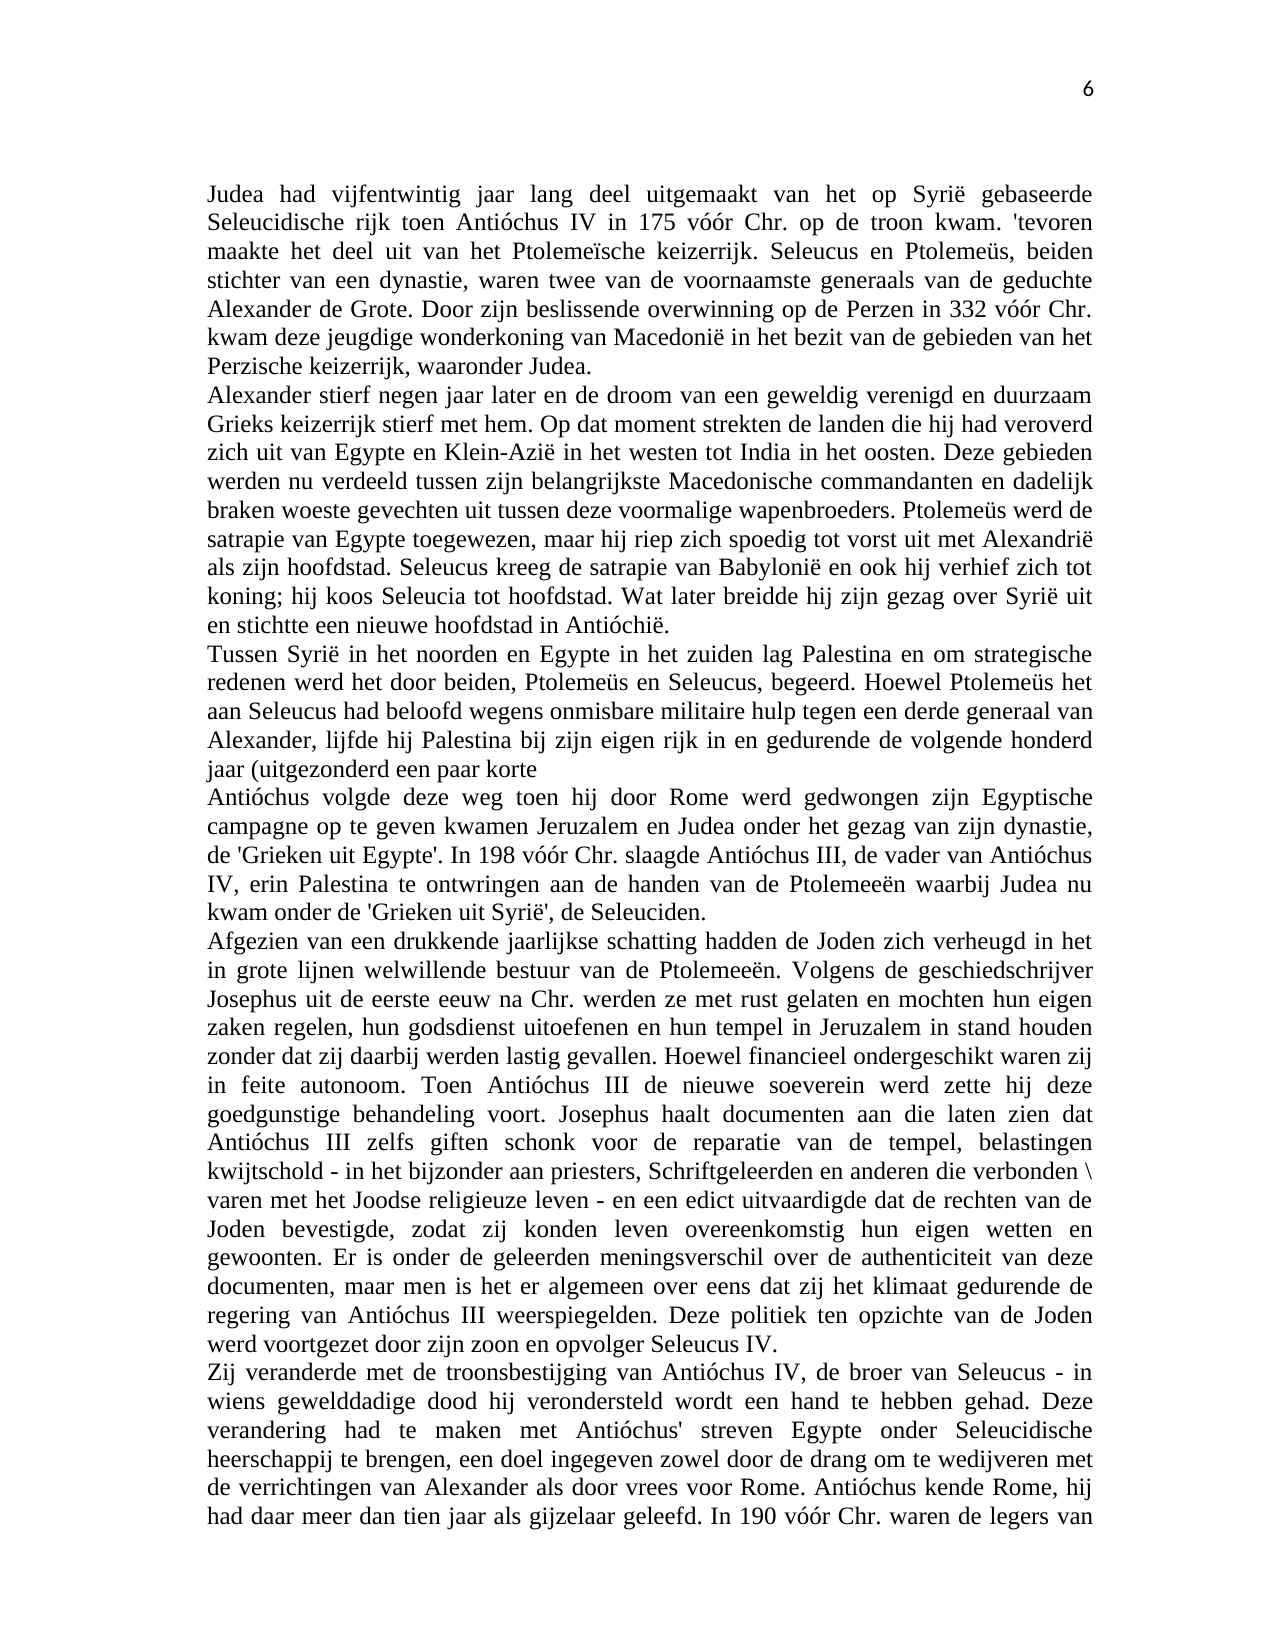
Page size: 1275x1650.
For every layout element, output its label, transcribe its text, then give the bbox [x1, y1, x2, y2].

text Tussen Syrië in het noorden en Egypte in het zuiden lag Palestina en om strategische redenen werd het door beiden, Ptolemeüs en Seleucus, begeerd. Hoewel Ptolemeüs het aan Seleucus had beloofd wegens onmisbare militaire hulp tegen een derde generaal van Alexander, lijfde hij Palestina bij zijn eigen rijk in en gedurende de volgende honderd jaar (uitgezonderd een paar korte [207, 639, 1094, 782]
text Afgezien van een drukkende jaarlijkse schatting hadden de Joden zich verheugd in het in grote lijnen welwillende bestuur van de Ptolemeeën. Volgens de geschiedschrijver Josephus uit de eerste eeuw na Chr. werden ze met rust gelaten en mochten hun eigen zaken regelen, hun godsdienst uitoefenen en hun tempel in Jeruzalem in stand houden zonder dat zij daarbij werden lastig gevallen. Hoewel financieel ondergeschikt waren zij in feite autonoom. Toen Antióchus III de nieuwe soeverein werd zette hij deze goedgunstige behandeling voort. Josephus haalt documenten aan die laten zien dat Antióchus III zelfs giften schonk voor de reparatie van de tempel, belastingen kwijtschold - in het bijzonder aan priesters, Schriftgeleerden en anderen die verbonden \varen met het Joodse religieuze leven - en een edict uitvaardigde dat de rechten van de Joden bevestigde, zodat zij konden leven overeenkomstig hun eigen wetten en gewoonten. Er is onder de geleerden meningsverschil over de authenticiteit van deze documenten, maar men is het er algemeen over eens dat zij het klimaat gedurende de regering van Antióchus III weerspiegelden. Deze politiek ten opzichte van de Joden werd voortgezet door zijn zoon en opvolger Seleucus IV. [207, 926, 1094, 1357]
text Judea had vijfentwintig jaar lang deel uitgemaakt van het op Syrië gebaseerde Seleucidische rijk toen Antióchus IV in 175 vóór Chr. op de troon kwam. 'tevoren maakte het deel uit van het Ptolemeïsche keizerrijk. Seleucus en Ptolemeüs, beiden stichter van een dynastie, waren twee van de voornaamste generaals van de geduchte Alexander de Grote. Door zijn beslissende overwinning op de Perzen in 332 vóór Chr. kwam deze jeugdige wonderkoning van Macedonië in het bezit van de gebieden van het Perzische keizerrijk, waaronder Judea. [207, 179, 1094, 380]
text Alexander stierf negen jaar later en de droom van een geweldig verenigd en duurzaam Grieks keizerrijk stierf met hem. Op dat moment strekten de landen die hij had veroverd zich uit van Egypte en Klein-Azië in het westen tot India in het oosten. Deze gebieden werden nu verdeeld tussen zijn belangrijkste Macedonische commandanten en dadelijk braken woeste gevechten uit tussen deze voormalige wapenbroeders. Ptolemeüs werd de satrapie van Egypte toegewezen, maar hij riep zich spoedig tot vorst uit met Alexandrië als zijn hoofdstad. Seleucus kreeg de satrapie van Babylonië en ook hij verhief zich tot koning; hij koos Seleucia tot hoofdstad. Wat later breidde hij zijn gezag over Syrië uit en stichtte een nieuwe hoofdstad in Antióchië. [207, 380, 1094, 639]
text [207, 1357, 1094, 1530]
text Antióchus volgde deze weg toen hij door Rome werd gedwongen zijn Egyptische campagne op te geven kwamen Jeruzalem en Judea onder het gezag van zijn dynastie, de 'Grieken uit Egypte'. In 198 vóór Chr. slaagde Antióchus III, de vader van Antióchus IV, erin Palestina te ontwringen aan de handen van de Ptolemeeën waarbij Judea nu kwam onder de 'Grieken uit Syrië', de Seleuciden. [207, 782, 1094, 926]
